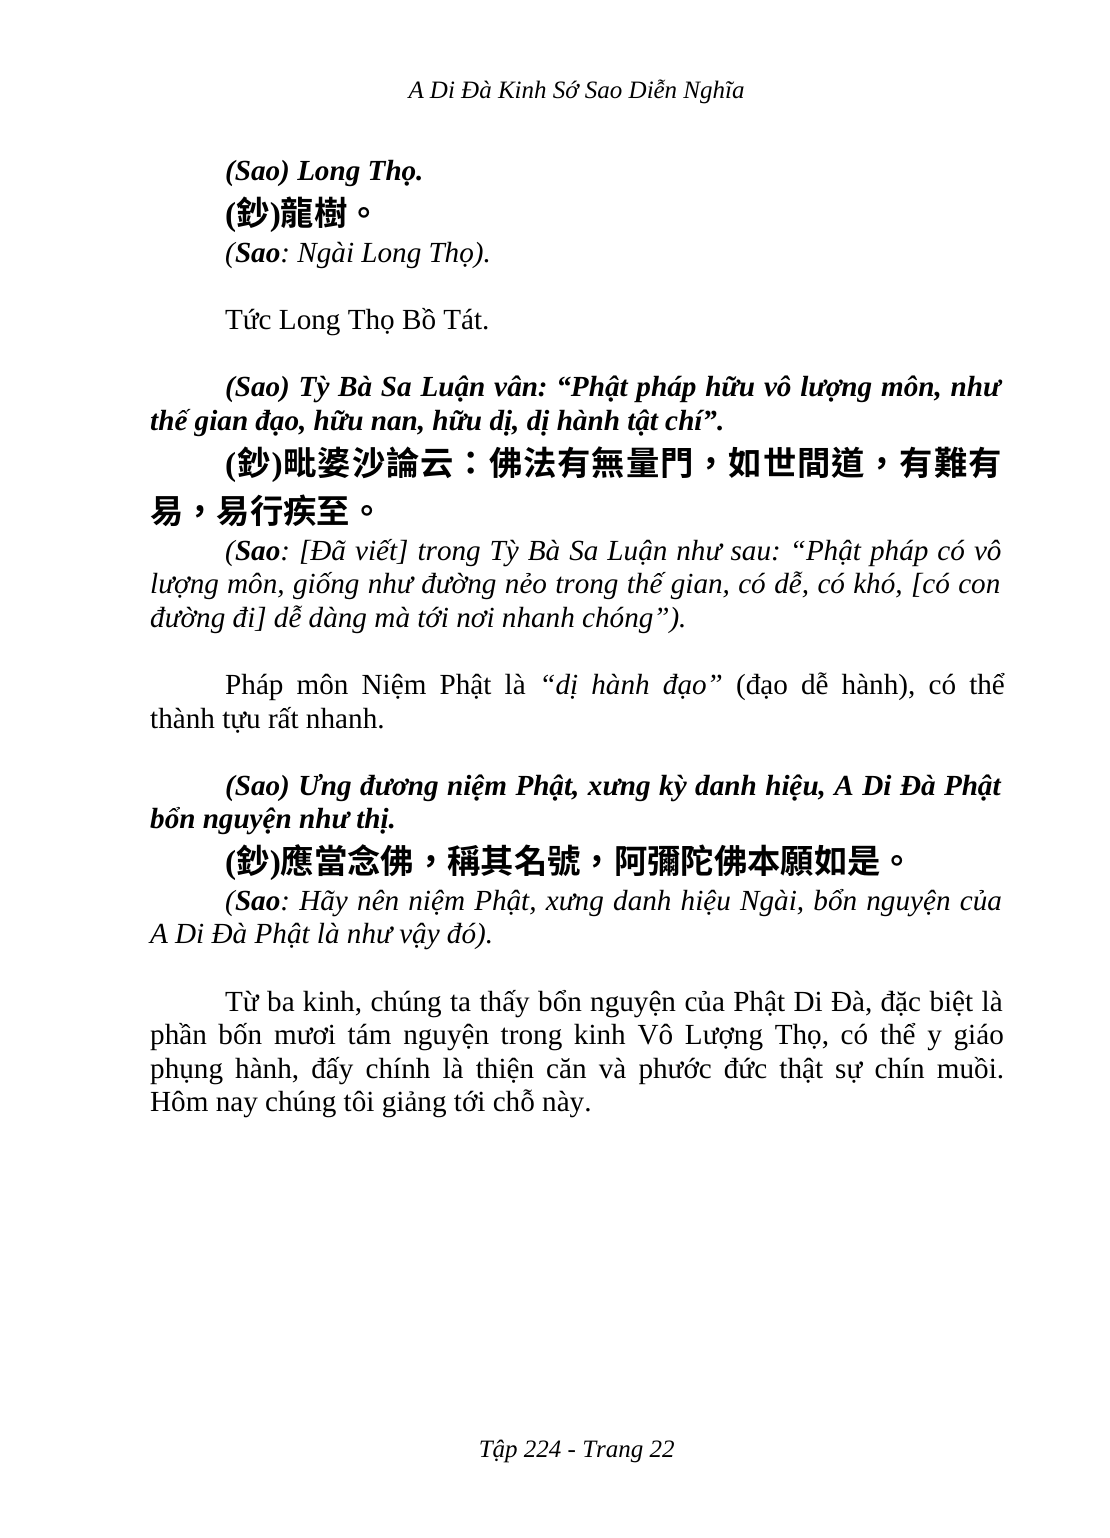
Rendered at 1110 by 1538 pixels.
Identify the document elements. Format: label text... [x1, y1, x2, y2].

text (Sao: [Đã viết] trong Tỳ Bà Sa Luận như sau: “Phật pháp có vô lượng môn, giống như đường nẻo trong thế gian, có dễ, có khó, [có con đường đi] dễ dàng mà tới nơi nhanh chóng”). [150, 533, 1005, 634]
text (鈔)毗婆沙論云：佛法有無量門，如世間道，有難有易，易行疾至。 [150, 437, 1003, 533]
text (鈔)龍樹。 [150, 187, 1005, 235]
text Từ ba kinh, chúng ta thấy bổn nguyện của Phật Di Đà, đặc biệt là phần bốn mươi tám nguyện trong kinh Vô Lượng Thọ, có thể y giáo phụng hành, đấy chính là thiện căn và phước đức thật sự chín muồi. Hôm nay chúng tôi giảng tới chỗ này. [150, 984, 1005, 1118]
text (鈔)應當念佛，稱其名號，阿彌陀佛本願如是。 [150, 835, 1005, 883]
text (Sao: Ngài Long Thọ). [150, 235, 1005, 269]
text (Sao: Hãy nên niệm Phật, xưng danh hiệu Ngài, bổn nguyện của A Di Đà Phật là như vậy đó). [150, 883, 1005, 950]
text Pháp môn Niệm Phật là “dị hành đạo” (đạo dễ hành), có thể thành tựu rất nhanh. [150, 667, 1005, 734]
text (Sao) Long Thọ. [150, 153, 1005, 187]
text (Sao) Ưng đương niệm Phật, xưng kỳ danh hiệu, A Di Đà Phật bổn nguyện như thị. [150, 768, 1005, 835]
text (Sao) Tỳ Bà Sa Luận vân: “Phật pháp hữu vô lượng môn, như thế gian đạo, hữu nan, hữu dị, dị hành tật chí”. [150, 369, 1005, 437]
text Tức Long Thọ Bồ Tát. [150, 302, 1005, 336]
